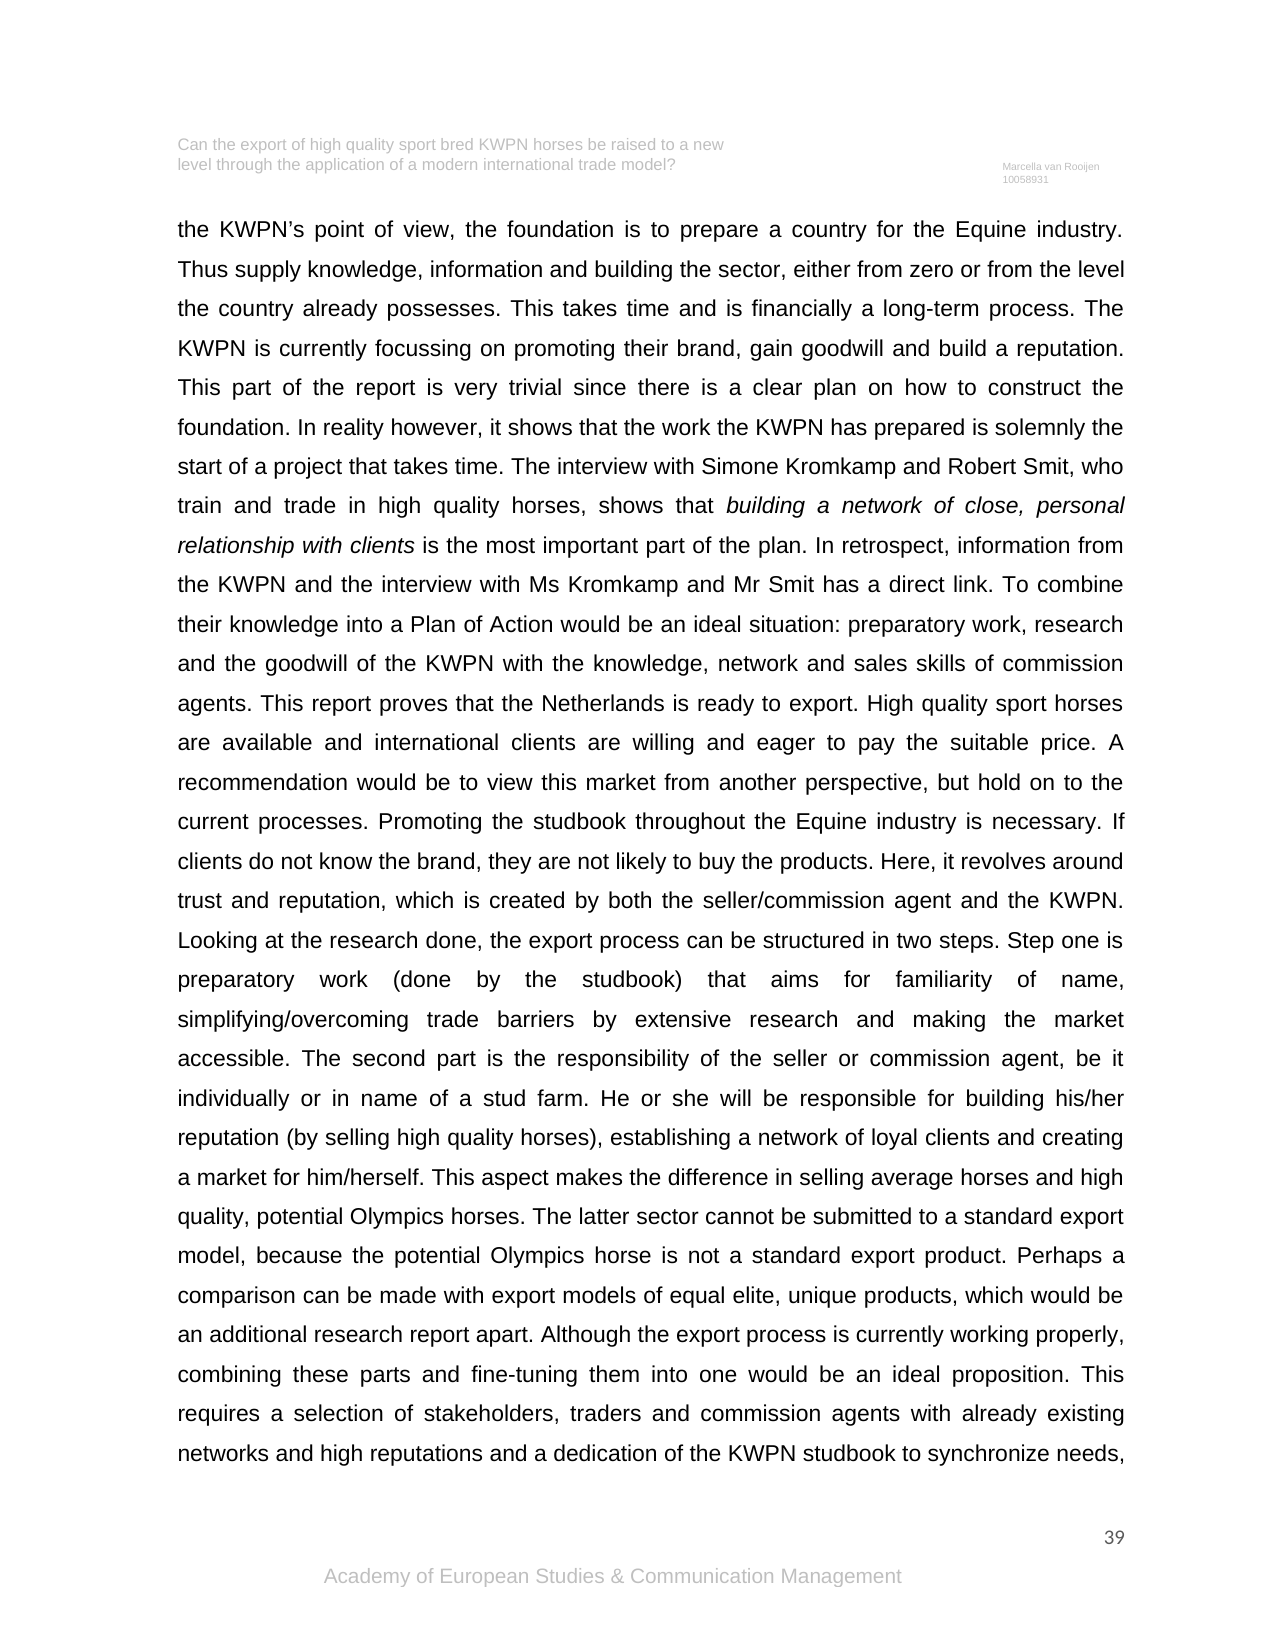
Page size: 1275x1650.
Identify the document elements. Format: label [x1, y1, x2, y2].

subtitle [177, 216, 1125, 1466]
